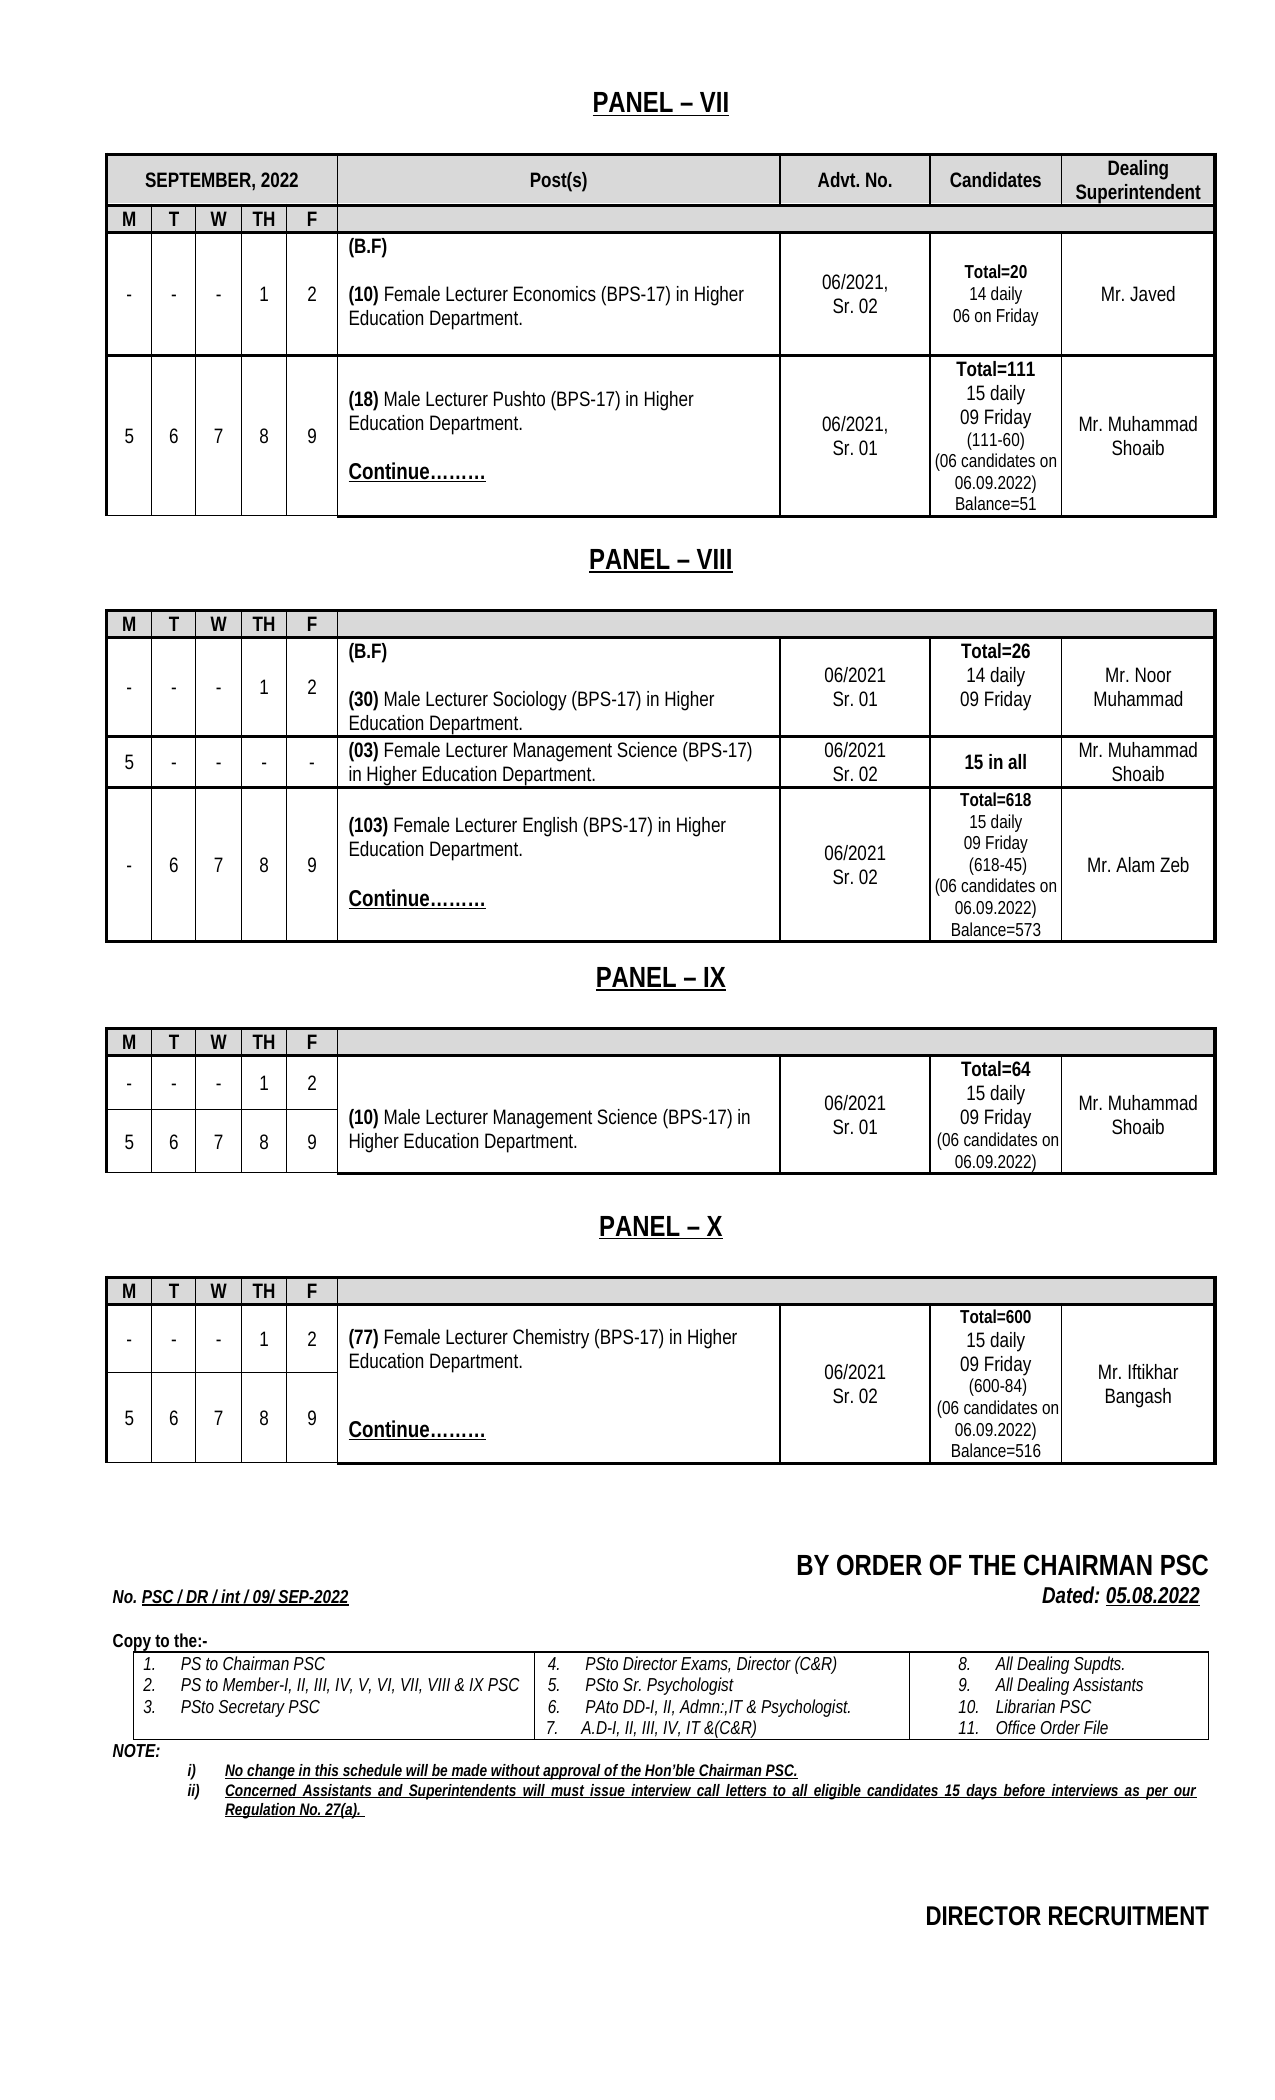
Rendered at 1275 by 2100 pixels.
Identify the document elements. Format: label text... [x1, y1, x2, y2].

table_cell Mr. Muhammad Shoaib [1062, 738, 1213, 786]
table_cell 8 [242, 1110, 286, 1172]
table_cell 6 [152, 357, 195, 515]
table_cell TH [242, 207, 286, 231]
table_cell - [152, 234, 195, 354]
table_cell W [196, 207, 241, 231]
text Copy to the:- [112, 1630, 1209, 1651]
table_cell 5 [108, 1110, 151, 1172]
table_cell - [108, 1057, 151, 1109]
table_cell Mr. Iftikhar Bangash [1062, 1306, 1213, 1462]
table_cell 5 [108, 738, 151, 786]
table_header [338, 612, 1213, 636]
table_cell 9 [287, 789, 337, 940]
text PANEL – X [112, 1209, 1209, 1242]
table_cell Mr. Javed [1062, 234, 1213, 354]
table_cell F [287, 207, 337, 231]
table_header M [108, 612, 151, 636]
table_cell 2 [287, 1057, 337, 1109]
text BY ORDER OF THE CHAIRMAN PSC [112, 1548, 1209, 1582]
table_cell 9 [287, 1110, 337, 1172]
table_cell 8 [242, 357, 286, 515]
table_header T [152, 612, 195, 636]
table_cell Total=26 14 daily 09 Friday [931, 639, 1061, 735]
table_header PSto Director Exams, Director (C&R) PSto Sr. Psychologist PAto DD-I, II, Admn:,IT & Psychologist. A.D-I, II, III, IV, IT &(C&R) [535, 1653, 909, 1739]
table_cell - [108, 789, 151, 940]
table_cell T [152, 207, 195, 231]
table_header TH [242, 1279, 286, 1303]
table_cell - [287, 738, 337, 786]
table_cell 8 [242, 789, 286, 940]
text DIRECTOR RECRUITMENT [112, 1900, 1209, 1931]
table_cell 2 [287, 234, 337, 354]
table_cell 06/2021 Sr. 02 [781, 738, 929, 786]
table_cell 8 [242, 1373, 286, 1462]
table_cell 2 [287, 1306, 337, 1372]
table_header [338, 1279, 1213, 1303]
text PANEL – IX [112, 960, 1209, 993]
table_cell (B.F) (10) Female Lecturer Economics (BPS-17) in Higher Education Department. [338, 234, 779, 354]
table_cell - [152, 1057, 195, 1109]
table_cell - [242, 738, 286, 786]
table_cell 7 [196, 357, 241, 515]
table_cell Total=64 15 daily 09 Friday (06 candidates on 06.09.2022) [931, 1057, 1061, 1172]
table_header M [108, 1279, 151, 1303]
table_cell 6 [152, 1110, 195, 1172]
table_cell Mr. Noor Muhammad [1062, 639, 1213, 735]
table_header [338, 1030, 1213, 1054]
table_cell - [108, 234, 151, 354]
table_cell 9 [287, 357, 337, 515]
table_header PS to Chairman PSC PS to Member-I, II, III, IV, V, VI, VII, VIII & IX PSC PSto Secretary PSC [134, 1653, 534, 1739]
table_cell 06/2021 Sr. 01 [781, 1057, 929, 1172]
table_cell Mr. Alam Zeb [1062, 789, 1213, 940]
table_header T [152, 1279, 195, 1303]
table_cell - [152, 738, 195, 786]
table_header Dealing Superintendent [1062, 156, 1213, 203]
table_cell - [152, 1306, 195, 1372]
text PANEL – VII [112, 86, 1209, 119]
table_cell 5 [108, 1373, 151, 1462]
table_cell - [108, 1306, 151, 1372]
table_cell (77) Female Lecturer Chemistry (BPS-17) in Higher Education Department. Continue……… [338, 1306, 779, 1462]
table_cell M [108, 207, 151, 231]
table_header SEPTEMBER, 2022 [108, 156, 337, 203]
table_header T [152, 1030, 195, 1054]
table_cell Mr. Muhammad Shoaib [1062, 357, 1213, 515]
table_cell Total=111 15 daily 09 Friday (111-60) (06 candidates on 06.09.2022) Balance=51 [931, 357, 1061, 515]
table_cell - [196, 639, 241, 735]
table_cell - [152, 639, 195, 735]
table_cell (18) Male Lecturer Pushto (BPS-17) in Higher Education Department. Continue……… [338, 357, 779, 515]
table_cell [338, 207, 1213, 231]
table_cell Total=600 15 daily 09 Friday (600-84) (06 candidates on 06.09.2022) Balance=516 [931, 1306, 1061, 1462]
table_cell 6 [152, 789, 195, 940]
table_cell 2 [287, 639, 337, 735]
table_cell 06/2021 Sr. 01 [781, 639, 929, 735]
table_cell 1 [242, 639, 286, 735]
text PANEL – VIII [112, 542, 1209, 575]
table_cell 6 [152, 1373, 195, 1462]
table_header TH [242, 1030, 286, 1054]
table_cell 9 [287, 1373, 337, 1462]
table_header TH [242, 612, 286, 636]
table_cell (10) Male Lecturer Management Science (BPS-17) in Higher Education Department. [338, 1057, 779, 1172]
table_cell 5 [108, 357, 151, 515]
table_cell - [196, 234, 241, 354]
table_cell - [196, 1306, 241, 1372]
text No. PSC / DR / int / 09/ SEP-2022 Dated: 05.08.2022 [112, 1582, 1209, 1630]
table_cell 1 [242, 1057, 286, 1109]
table_header Advt. No. [781, 156, 929, 203]
table_header W [196, 1279, 241, 1303]
table_cell 15 in all [931, 738, 1061, 786]
table_cell 06/2021, Sr. 02 [781, 234, 929, 354]
table_cell 7 [196, 789, 241, 940]
table_header Candidates [931, 156, 1061, 203]
table_cell 06/2021 Sr. 02 [781, 1306, 929, 1462]
table_cell 7 [196, 1373, 241, 1462]
table_cell 1 [242, 1306, 286, 1372]
table_cell - [196, 1057, 241, 1109]
table_header W [196, 1030, 241, 1054]
table_cell 06/2021, Sr. 01 [781, 357, 929, 515]
table_header All Dealing Supdts. All Dealing Assistants Librarian PSC Office Order File [910, 1653, 1208, 1739]
table_cell - [108, 639, 151, 735]
table_header W [196, 612, 241, 636]
table_cell (103) Female Lecturer English (BPS-17) in Higher Education Department. Continue……… [338, 789, 779, 940]
list No change in this schedule will be made without approval of the Hon’ble Chairman PSC. [187, 1761, 1200, 1780]
table_cell 1 [242, 234, 286, 354]
table_header Post(s) [338, 156, 779, 203]
table_cell Mr. Muhammad Shoaib [1062, 1057, 1213, 1172]
table_cell Total=20 14 daily 06 on Friday [931, 234, 1061, 354]
table_header F [287, 1030, 337, 1054]
table_header M [108, 1030, 151, 1054]
table_header F [287, 612, 337, 636]
table_cell 06/2021 Sr. 02 [781, 789, 929, 940]
table_cell Total=618 15 daily 09 Friday (618-45) (06 candidates on 06.09.2022) Balance=573 [931, 789, 1061, 940]
table_cell 7 [196, 1110, 241, 1172]
list Concerned Assistants and Superintendents will must issue interview call letters to all eligible candidates 15 days before interviews as per our Regulation No. 27(a). [187, 1780, 1200, 1819]
table_cell (B.F) (30) Male Lecturer Sociology (BPS-17) in Higher Education Department. [338, 639, 779, 735]
table_header F [287, 1279, 337, 1303]
text NOTE: [112, 1740, 1239, 1761]
table_cell - [196, 738, 241, 786]
table_cell (03) Female Lecturer Management Science (BPS-17) in Higher Education Department. [338, 738, 779, 786]
